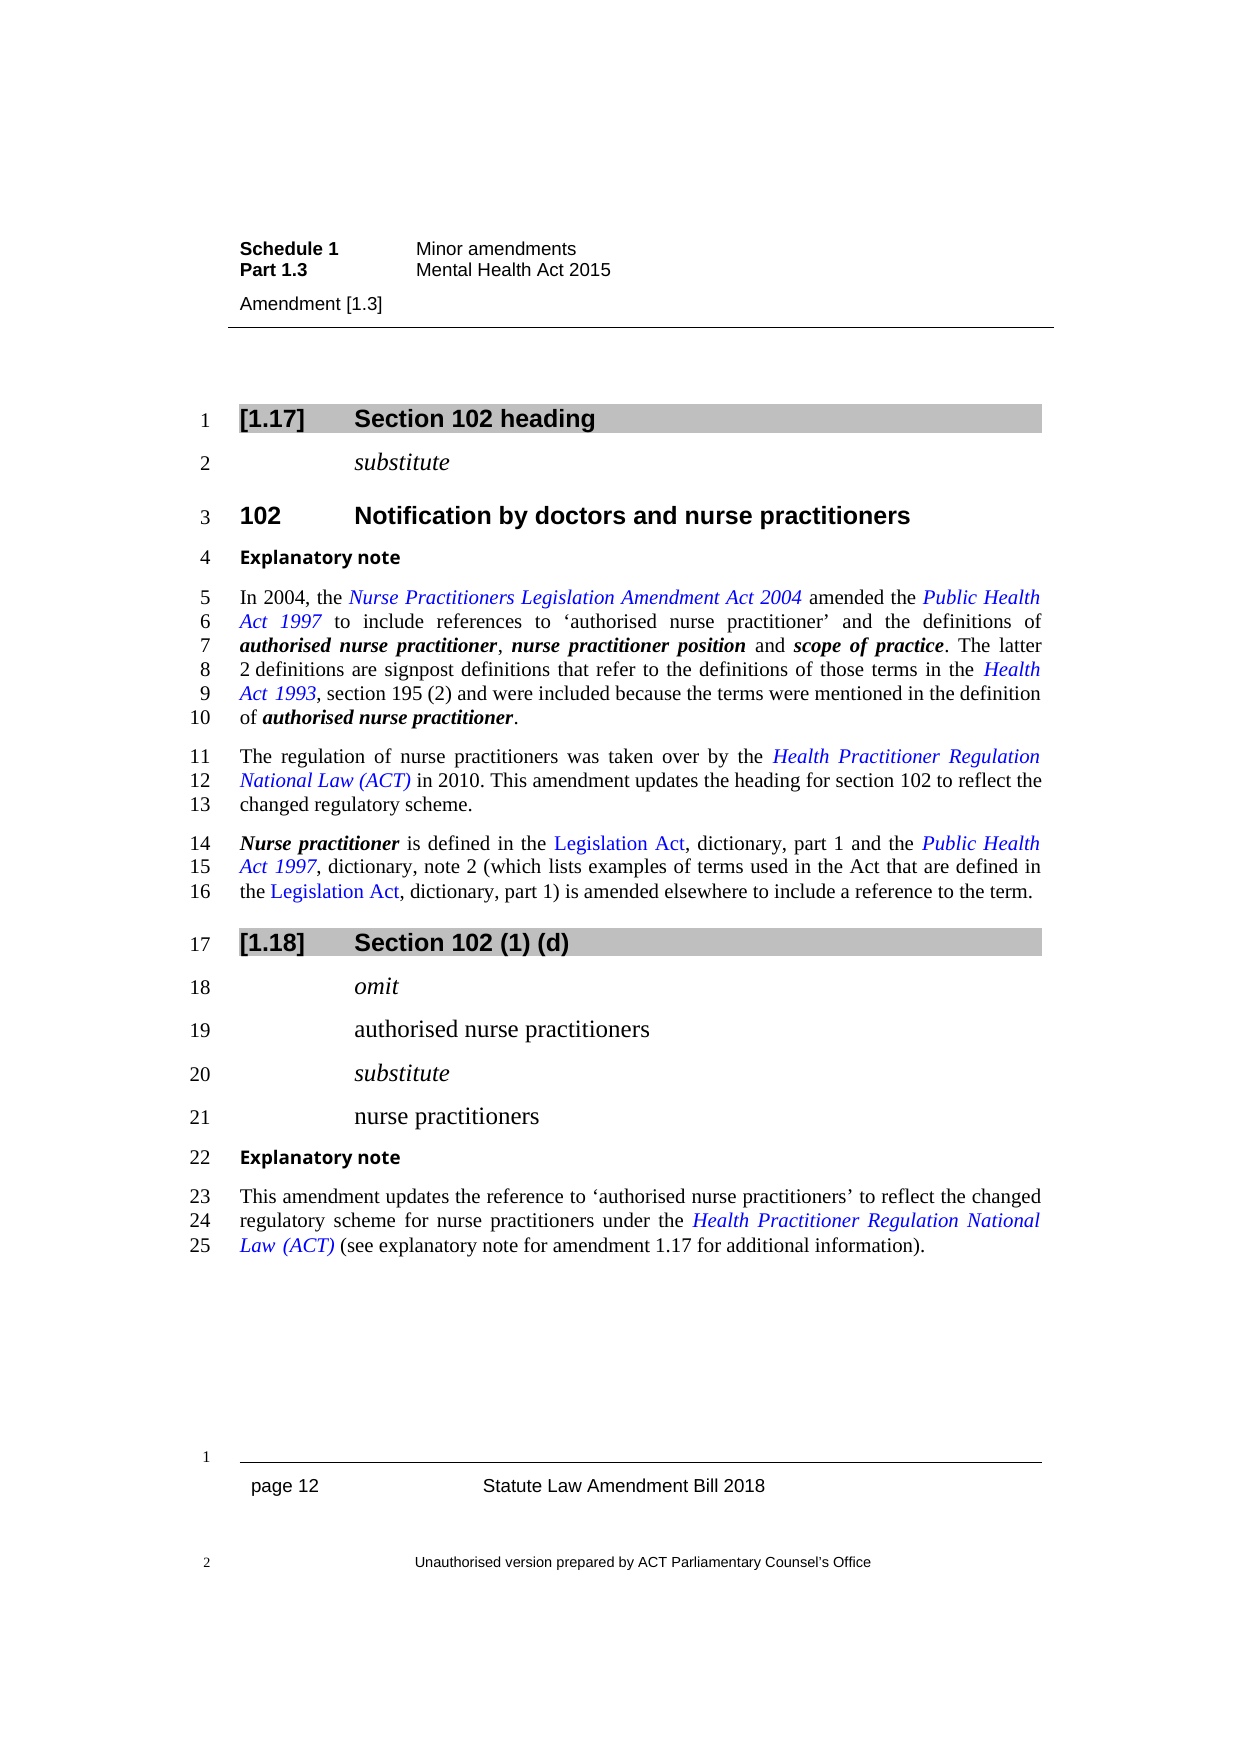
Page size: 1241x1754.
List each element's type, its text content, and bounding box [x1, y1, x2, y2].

text In 2004, the Nurse Practitioners Legislation Amendment Act 2004 amended the Public Health Act 1997 to include references to ‘authorised nurse practitioner’ and the definitions of authorised nurse practitioner, nurse practitioner position and scope of practice. The latter 2 definitions are signpost definitions that refer to the definitions of those terms in the Health Act 1993, section 195 (2) and were included because the terms were mentioned in the definition of authorised nurse practitioner. [239, 585, 1042, 729]
subtitle Explanatory note [239, 544, 1042, 570]
text This amendment updates the reference to ‘authorised nurse practitioners’ to reflect the changed regulatory scheme for nurse practitioners under the Health Practitioner Regulation National Law (ACT) (see explanatory note for amendment 1.17 for additional information). [239, 1184, 1042, 1257]
text The regulation of nurse practitioners was taken over by the Health Practitioner Regulation National Law (ACT) in 2010. This amendment updates the heading for section 102 to reflect the changed regulatory scheme. [239, 744, 1042, 816]
subtitle Explanatory note [239, 1144, 1042, 1170]
text Nurse practitioner is defined in the Legislation Act, dictionary, part 1 and the Public Health Act 1997, dictionary, note 2 (which lists examples of terms used in the Act that are defined in the Legislation Act, dictionary, part 1) is amended elsewhere to include a reference to the term. [239, 830, 1042, 903]
text 102 Notification by doctors and nurse practitioners [239, 501, 1042, 530]
text nurse practitioners [354, 1101, 1042, 1130]
text [1.17] Section 102 heading [239, 404, 1042, 433]
text omit [354, 971, 1042, 1000]
text [1.18] Section 102 (1) (d) [239, 928, 1042, 956]
text substitute [354, 1058, 1042, 1086]
text authorised nurse practitioners [354, 1014, 1042, 1043]
text substitute [354, 447, 1042, 476]
